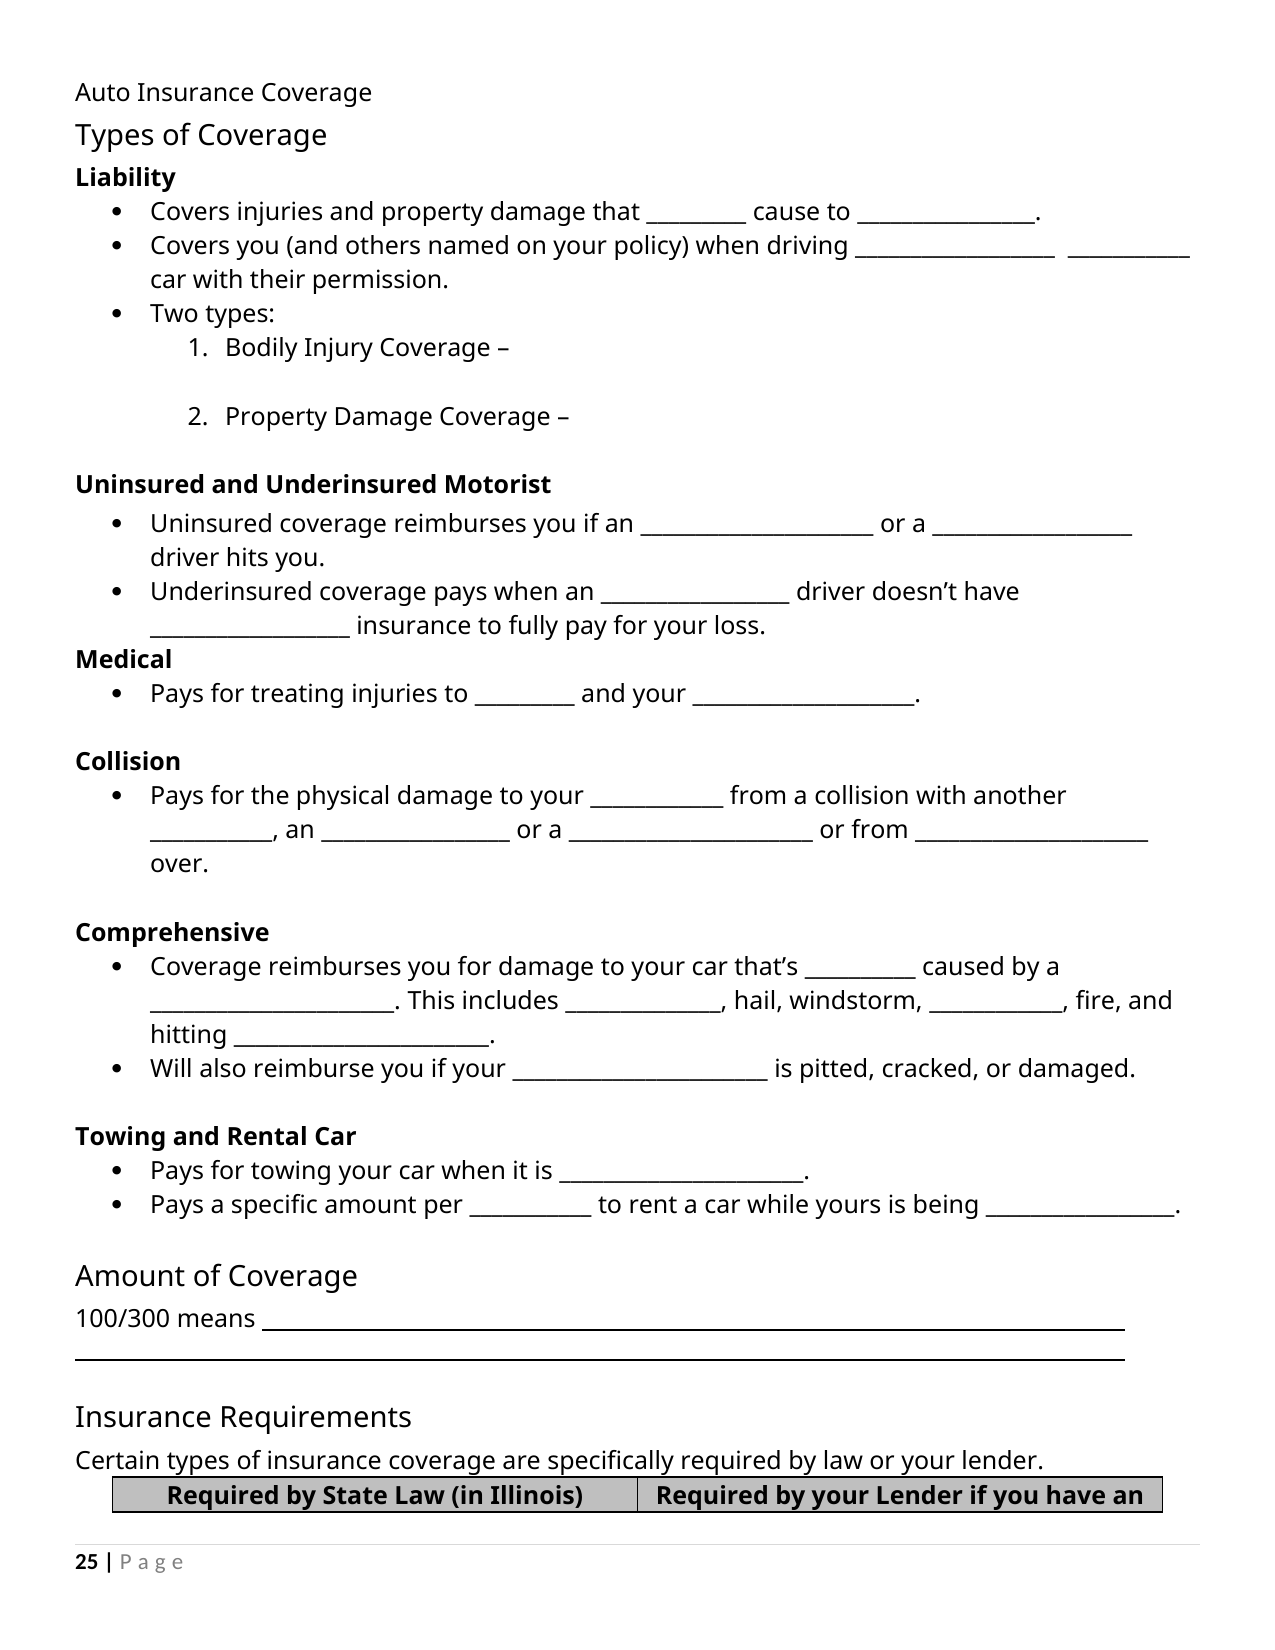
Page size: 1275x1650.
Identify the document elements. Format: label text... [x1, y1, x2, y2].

text Insurance Requirements [75, 1397, 1200, 1436]
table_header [113, 1478, 637, 1511]
list Pays for the physical damage to your ____________ from a collision with another ___________, an _________________ or a ______________________ or from _____________________ over. [112, 778, 1200, 880]
list Uninsured coverage reimburses you if an _____________________ or a __________________ driver hits you. [112, 506, 1200, 574]
text Towing and Rental Car [75, 1119, 1200, 1153]
text Comprehensive [75, 914, 1200, 948]
list Covers you (and others named on your policy) when driving __________________ ___________ car with their permission. [112, 228, 1200, 296]
text Amount of Coverage [75, 1255, 1200, 1294]
list Underinsured coverage pays when an _________________ driver doesn’t have __________________ insurance to fully pay for your loss. [112, 574, 1200, 642]
list Coverage reimburses you for damage to your car that’s __________ caused by a ______________________. This includes ______________, hail, windstorm, ____________, fire, and hitting _______________________. [112, 948, 1200, 1051]
list Covers injuries and property damage that _________ cause to ________________. [112, 194, 1200, 228]
list Pays a specific amount per ___________ to rent a car while yours is being _________________. [112, 1187, 1200, 1221]
text Liability [75, 160, 1200, 194]
text Auto Insurance Coverage [75, 75, 1200, 109]
text 100/300 means [75, 1301, 1200, 1334]
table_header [638, 1478, 1162, 1511]
text Collision [75, 744, 1200, 778]
list Property Damage Coverage – [187, 398, 1200, 432]
text Types of Coverage [75, 114, 1200, 154]
list Bodily Injury Coverage – [187, 330, 1200, 364]
text Uninsured and Underinsured Motorist [75, 466, 1200, 500]
list Will also reimburse you if your _______________________ is pitted, cracked, or damaged. [112, 1051, 1200, 1084]
list Pays for towing your car when it is ______________________. [112, 1153, 1200, 1187]
text Certain types of insurance coverage are specifically required by law or your lender. [75, 1442, 1200, 1476]
list Two types: [112, 296, 1200, 330]
list Pays for treating injuries to _________ and your ____________________. [112, 676, 1200, 710]
text Medical [75, 642, 1200, 676]
